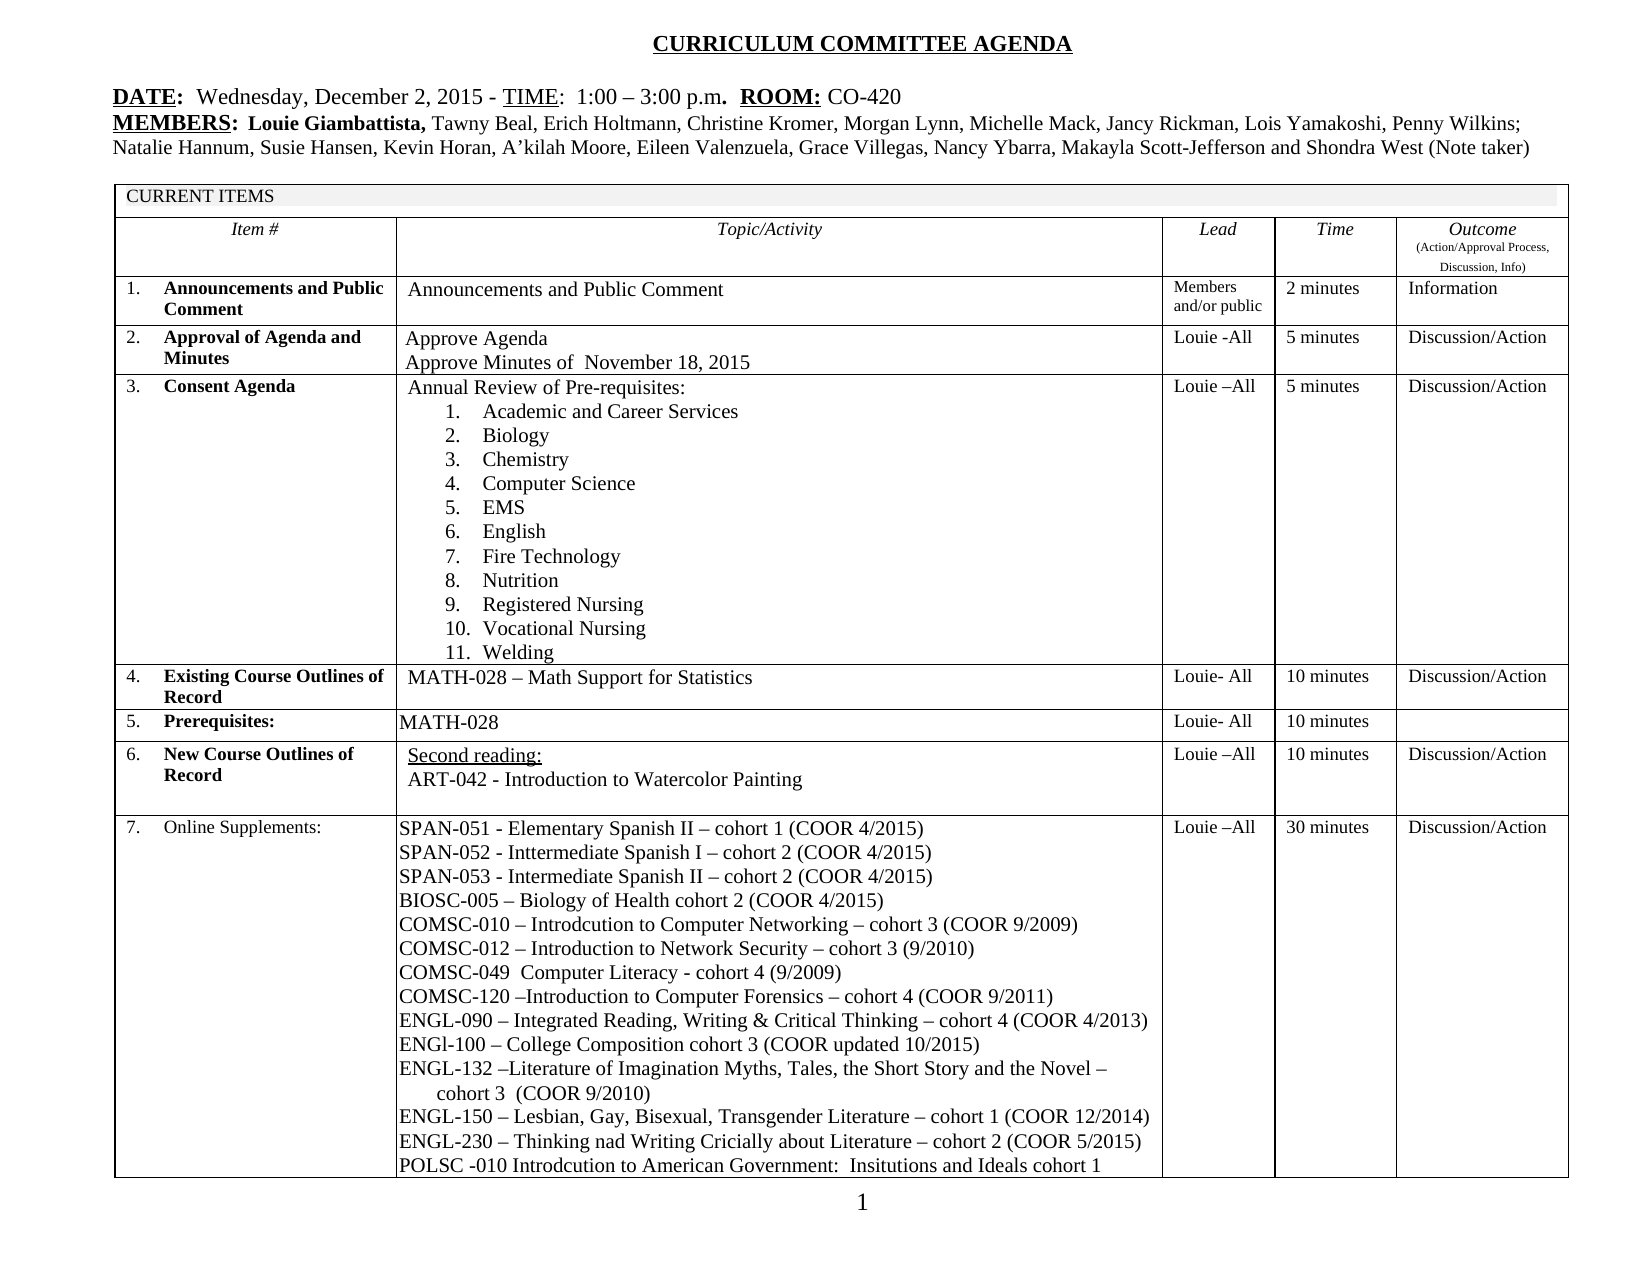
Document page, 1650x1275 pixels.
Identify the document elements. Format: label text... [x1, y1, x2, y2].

table_cell 2 minutes [1276, 277, 1396, 325]
table_cell 10 minutes [1276, 742, 1396, 815]
table_cell Announcements and Public Comment [397, 277, 1162, 325]
table_cell Approve Agenda Approve Minutes of November 18, 2015 [397, 326, 1162, 374]
table_cell New Course Outlines of Record [116, 742, 396, 815]
table_cell Consent Agenda [116, 375, 396, 664]
table_cell Discussion/Action [1397, 375, 1568, 664]
table_cell Lead [1163, 218, 1274, 276]
table_cell [1397, 710, 1568, 741]
table_cell Discussion/Action [1397, 742, 1568, 815]
table_cell Discussion/Action [1397, 816, 1568, 1177]
table_cell 30 minutes [1276, 816, 1396, 1177]
table_header CURRENT ITEMS [116, 185, 1568, 217]
table_cell MATH-028 [397, 710, 1162, 741]
table_cell Topic/Activity [397, 218, 1162, 276]
table_cell Approval of Agenda and Minutes [116, 326, 396, 374]
table_cell Louie -All [1163, 326, 1274, 374]
table_cell Time [1276, 218, 1396, 276]
table_cell MATH-028 – Math Support for Statistics [397, 665, 1162, 709]
table_cell Louie- All [1163, 665, 1274, 709]
table_cell Louie –All [1163, 742, 1274, 815]
table_cell Second reading: ART-042 - Introduction to Watercolor Painting [397, 742, 1162, 815]
table_cell 5 minutes [1276, 375, 1396, 664]
table_cell Announcements and Public Comment [116, 277, 396, 325]
table_cell Annual Review of Pre-requisites: Academic and Career Services Biology Chemistry Computer Science EMS English Fire Technology Nutrition Registered Nursing Vocational Nursing Welding [397, 375, 1162, 664]
table_cell Outcome (Action/Approval Process, Discussion, Info) [1397, 218, 1568, 276]
table_cell Louie- All [1163, 710, 1274, 741]
table_cell Members and/or public [1163, 277, 1274, 325]
table_cell Discussion/Action [1397, 326, 1568, 374]
table_cell Discussion/Action [1397, 665, 1568, 709]
table_cell Item # [116, 218, 396, 276]
table_cell Online Supplements: [116, 816, 396, 1177]
table_cell Prerequisites: [116, 710, 396, 741]
table_cell Louie –All [1163, 375, 1274, 664]
table_cell 10 minutes [1276, 710, 1396, 741]
table_cell 10 minutes [1276, 665, 1396, 709]
table_cell Existing Course Outlines of Record [116, 665, 396, 709]
table_cell Louie –All [1163, 816, 1274, 1177]
table_cell 5 minutes [1276, 326, 1396, 374]
table_cell Information [1397, 277, 1568, 325]
